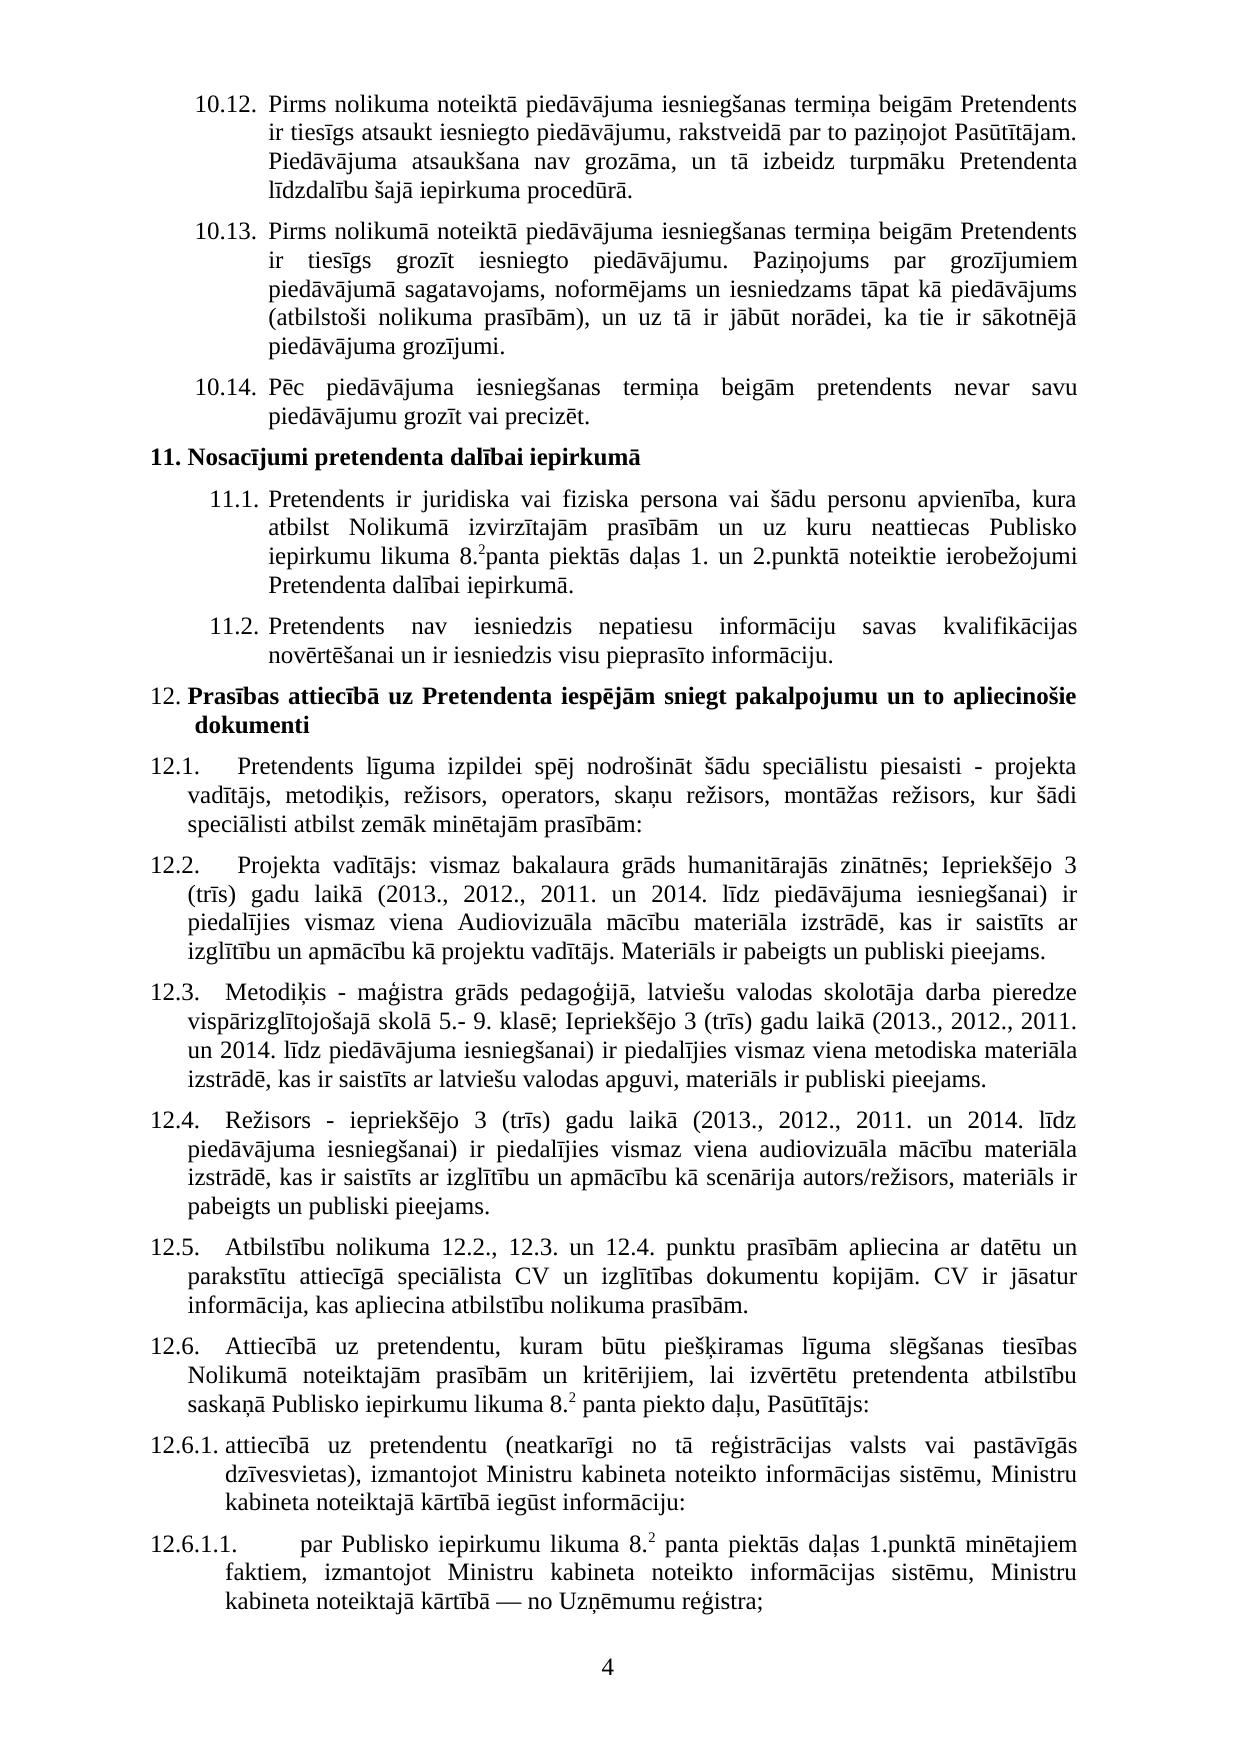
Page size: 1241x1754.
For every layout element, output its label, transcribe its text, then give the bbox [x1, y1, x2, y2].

list Pirms nolikumā noteiktā piedāvājuma iesniegšanas termiņa beigām Pretendents ir tiesīgs grozīt iesniegto piedāvājumu. par grozījumiem piedāvājumā sagatavojams, noformējams un iesniedzams tāpat kā piedāvājums (atbilstoši nolikuma prasībām), un uz tā ir jābūt norādei, ka tie ir sākotnējā piedāvājuma grozījumi. [194, 216, 1078, 360]
list Pretendents līguma izpildei spēj nodrošināt šādu speciālistu piesaisti - projekta vadītājs, metodiķis, režisors, operators, skaņu režisors, montāžas režisors, kur šādi speciālisti atbilst zemāk minētajām prasībām: [150, 751, 1078, 837]
list attiecībā uz pretendentu (neatkarīgi no tā reģistrācijas valsts vai pastāvīgās dzīvesvietas), izmantojot Ministru kabineta noteikto informācijas sistēmu, Ministru kabineta noteiktajā kārtībā iegūst informāciju: [150, 1430, 1078, 1516]
list Pirms nolikuma noteiktā piedāvājuma iesniegšanas termiņa beigām Pretendents ir tiesīgs atsaukt iesniegto piedāvājumu, rakstveidā par to paziņojot Pasūtītājam. Piedāvājuma atsaukšana nav grozāma, un tā izbeidz turpmāku Pretendenta līdzdalību šajā iepirkuma procedūrā. [194, 89, 1078, 204]
list Režisors - iepriekšējo 3 (trīs) gadu laikā (2013., 2012., 2011. un 2014. līdz piedāvājuma iesniegšanai) ir piedalījies vismaz viena audiovizuāla mācību materiāla izstrādē, kas ir saistīts ar izglītību un apmācību kā scenārija autors/režisors, materiāls ir pabeigts un publiski pieejams. [150, 1105, 1078, 1220]
list Prasības attiecībā uz Pretendenta iespējām sniegt pakalpojumu un to apliecinošie dokumenti [150, 681, 1078, 739]
list Attiecībā uz pretendentu, kuram būtu piešķiramas līguma slēgšanas tiesības Nolikumā noteiktajām prasībām un kritērijiem, lai izvērtētu pretendenta atbilstību saskaņā Publisko iepirkumu likuma 8.2 panta piekto daļu, Pasūtītājs: [150, 1331, 1078, 1417]
list Metodiķis - maģistra grāds pedagoģijā, latviešu valodas skolotāja darba pieredze vispārizglītojošajā skolā 5.- 9. klasē; Iepriekšējo 3 (trīs) gadu laikā (2013., 2012., 2011. un 2014. līdz piedāvājuma iesniegšanai) ir piedalījies vismaz viena metodiska materiāla izstrādē, kas ir saistīts ar latviešu valodas apguvi, materiāls ir publiski pieejams. [150, 977, 1078, 1092]
list Atbilstību nolikuma 12.2., 12.3. un 12.4. punktu prasībām apliecina ar datētu un parakstītu attiecīgā speciālista CV un izglītības dokumentu kopijām. CV ir jāsatur informācija, kas apliecina atbilstību nolikuma prasībām. [150, 1232, 1078, 1319]
list Projekta vadītājs: vismaz bakalaura grāds humanitārajās zinātnēs; Iepriekšējo 3 (trīs) gadu laikā (2013., 2012., 2011. un 2014. līdz piedāvājuma iesniegšanai) ir piedalījies vismaz viena Audiovizuāla mācību materiāla izstrādē, kas ir saistīts ar izglītību un apmācību kā projektu vadītājs. Materiāls ir pabeigts un publiski pieejams. [150, 850, 1078, 965]
list Pretendents ir juridiska vai fiziska persona vai šādu personu apvienība, kura atbilst Nolikumā izvirzītajām prasībām un uz kuru neattiecas Publisko iepirkumu likuma 8.2panta piektās daļas 1. un 2.punktā noteiktie ierobežojumi Pretendenta dalībai iepirkumā. [209, 484, 1078, 599]
list Pēc piedāvājuma iesniegšanas termiņa beigām pretendents nevar savu piedāvājumu grozīt vai precizēt. [194, 372, 1078, 430]
list Nosacījumi pretendenta dalībai iepirkumā [150, 442, 1078, 471]
list par Publisko iepirkumu likuma 8.2 panta piektās daļas 1.punktā minētajiem faktiem, izmantojot Ministru kabineta noteikto informācijas sistēmu, Ministru kabineta noteiktajā kārtībā — no Uzņēmumu reģistra; [150, 1529, 1078, 1615]
list Pretendents nav iesniedzis nepatiesu informāciju savas kvalifikācijas novērtēšanai un ir iesniedzis visu pieprasīto informāciju. [209, 611, 1078, 669]
